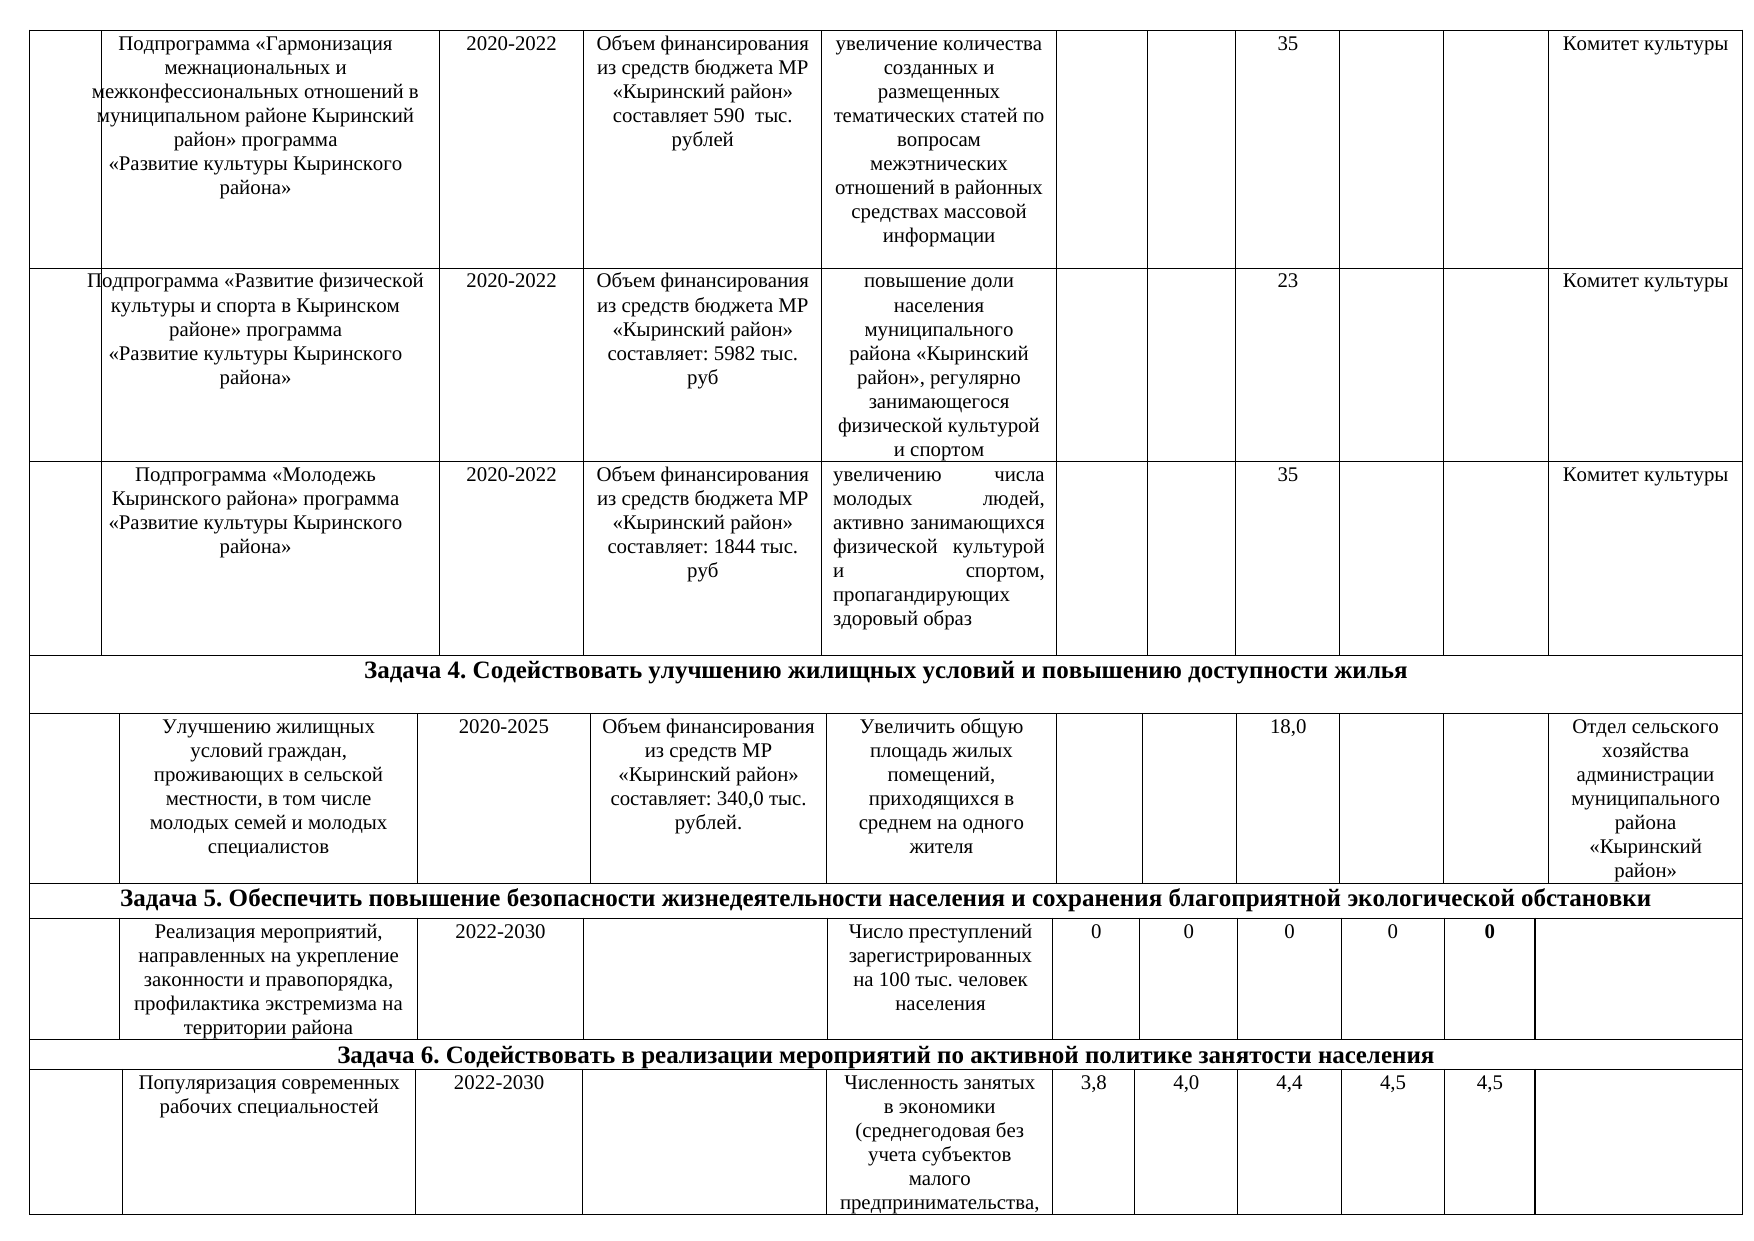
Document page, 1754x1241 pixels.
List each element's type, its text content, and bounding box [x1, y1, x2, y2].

table_cell [1148, 269, 1235, 461]
table_cell [1143, 714, 1236, 882]
table_cell [1057, 462, 1147, 654]
table_cell 18,0 [1237, 714, 1339, 882]
table_cell [1444, 269, 1548, 461]
table_cell 4,5 [1445, 1070, 1534, 1214]
table_cell [1148, 462, 1235, 654]
table_cell 2020-2022 [440, 31, 583, 267]
table_cell 2020-2022 [440, 269, 583, 461]
table_cell 0 [1053, 919, 1139, 1039]
table_cell увеличение количества созданных и размещенных тематических статей по вопросам межэтнических отношений в районных средствах массовой информации [822, 31, 1056, 267]
table_cell 4,5 [1342, 1070, 1444, 1214]
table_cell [827, 1070, 1052, 1214]
table_cell [1444, 31, 1548, 267]
table_cell [584, 919, 827, 1039]
table_cell Комитет культуры [1549, 269, 1742, 461]
table_cell увеличению числа молодых людей, активно занимающихся физической культурой и спортом, пропагандирующих здоровый образ [822, 462, 1056, 654]
table_cell [1057, 31, 1147, 267]
table_cell Комитет культуры [1549, 462, 1742, 654]
table_cell Объем финансирования из средств бюджета МР «Кыринский район» составляет 590 тыс. рублей [584, 31, 821, 267]
table_cell [583, 1070, 826, 1214]
table_cell 3,8 [1053, 1070, 1134, 1214]
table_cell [123, 1070, 415, 1214]
table_cell 2022-2030 [418, 919, 583, 1039]
table_cell [1057, 269, 1147, 461]
table_cell [1057, 714, 1142, 882]
table_cell [1444, 714, 1548, 882]
table_cell Подпрограмма «Молодежь Кыринского района» программа «Развитие культуры Кыринского района» [102, 462, 439, 654]
table_cell 0 [1140, 919, 1237, 1039]
table_cell [1340, 31, 1443, 267]
table_cell [1340, 269, 1443, 461]
table_cell 4,0 [1135, 1070, 1237, 1214]
table_cell Комитет культуры [1549, 31, 1742, 267]
table_cell Подпрограмма «Развитие физической культуры и спорта в Кыринском районе» программа «Развитие культуры Кыринского района» [102, 269, 439, 461]
table_cell Реализация мероприятий, направленных на укрепление законности и правопорядка, профилактика экстремизма на территории района [120, 919, 417, 1039]
table_cell Объем финансирования из средств бюджета МР «Кыринский район» составляет: 1844 тыс. руб [584, 462, 821, 654]
table_cell [30, 31, 101, 267]
table_cell Отдел сельского хозяйства администрации муниципального района «Кыринский район» [1549, 714, 1742, 882]
table_cell Объем финансирования из средств МР «Кыринский район» составляет: 340,0 тыс. рублей. [591, 714, 826, 882]
table_cell [30, 714, 119, 882]
table_cell Задача 5. Обеспечить повышение безопасности жизнедеятельности населения и сохранения благоприятной экологической обстановки [30, 884, 1742, 917]
table_cell [1536, 919, 1742, 1039]
table_cell Улучшению жилищных условий граждан, проживающих в сельской местности, в том числе молодых семей и молодых специалистов [120, 714, 417, 882]
table_cell Задача 4. Содействовать улучшению жилищных условий и повышению доступности жилья [30, 656, 1742, 713]
table_cell 4,4 [1238, 1070, 1341, 1214]
table_cell 2020-2022 [440, 462, 583, 654]
table_cell 23 [1236, 269, 1339, 461]
table_cell 35 [1236, 31, 1339, 267]
table_cell [30, 919, 119, 1039]
table_cell [1444, 462, 1548, 654]
table_cell 2022-2030 [416, 1070, 582, 1214]
table_cell [30, 269, 101, 461]
table_cell 2020-2025 [418, 714, 590, 882]
table_cell Задача 6. Содействовать в реализации мероприятий по активной политике занятости населения [30, 1040, 1742, 1069]
table_cell [1148, 31, 1235, 267]
table_cell 0 [1342, 919, 1444, 1039]
table_cell 0 [1445, 919, 1534, 1039]
table_cell Подпрограмма «Гармонизация межнациональных и межконфессиональных отношений в муниципальном районе Кыринский район» программа «Развитие культуры Кыринского района» [102, 31, 439, 267]
table_cell [1340, 714, 1443, 882]
table_cell 0 [1238, 919, 1341, 1039]
table_cell Число преступлений зарегистрированных на 100 тыс. человек населения [828, 919, 1052, 1039]
table_cell [30, 1070, 122, 1214]
table_cell [1340, 462, 1443, 654]
table_cell [30, 462, 101, 654]
table_cell Увеличить общую площадь жилых помещений, приходящихся в среднем на одного жителя [827, 714, 1056, 882]
table_cell [1536, 1070, 1742, 1214]
table_cell повышение доли населения муниципального района «Кыринский район», регулярно занимающегося физической культурой и спортом [822, 269, 1056, 461]
table_cell Объем финансирования из средств бюджета МР «Кыринский район» составляет: 5982 тыс. руб [584, 269, 821, 461]
table_cell 35 [1236, 462, 1339, 654]
